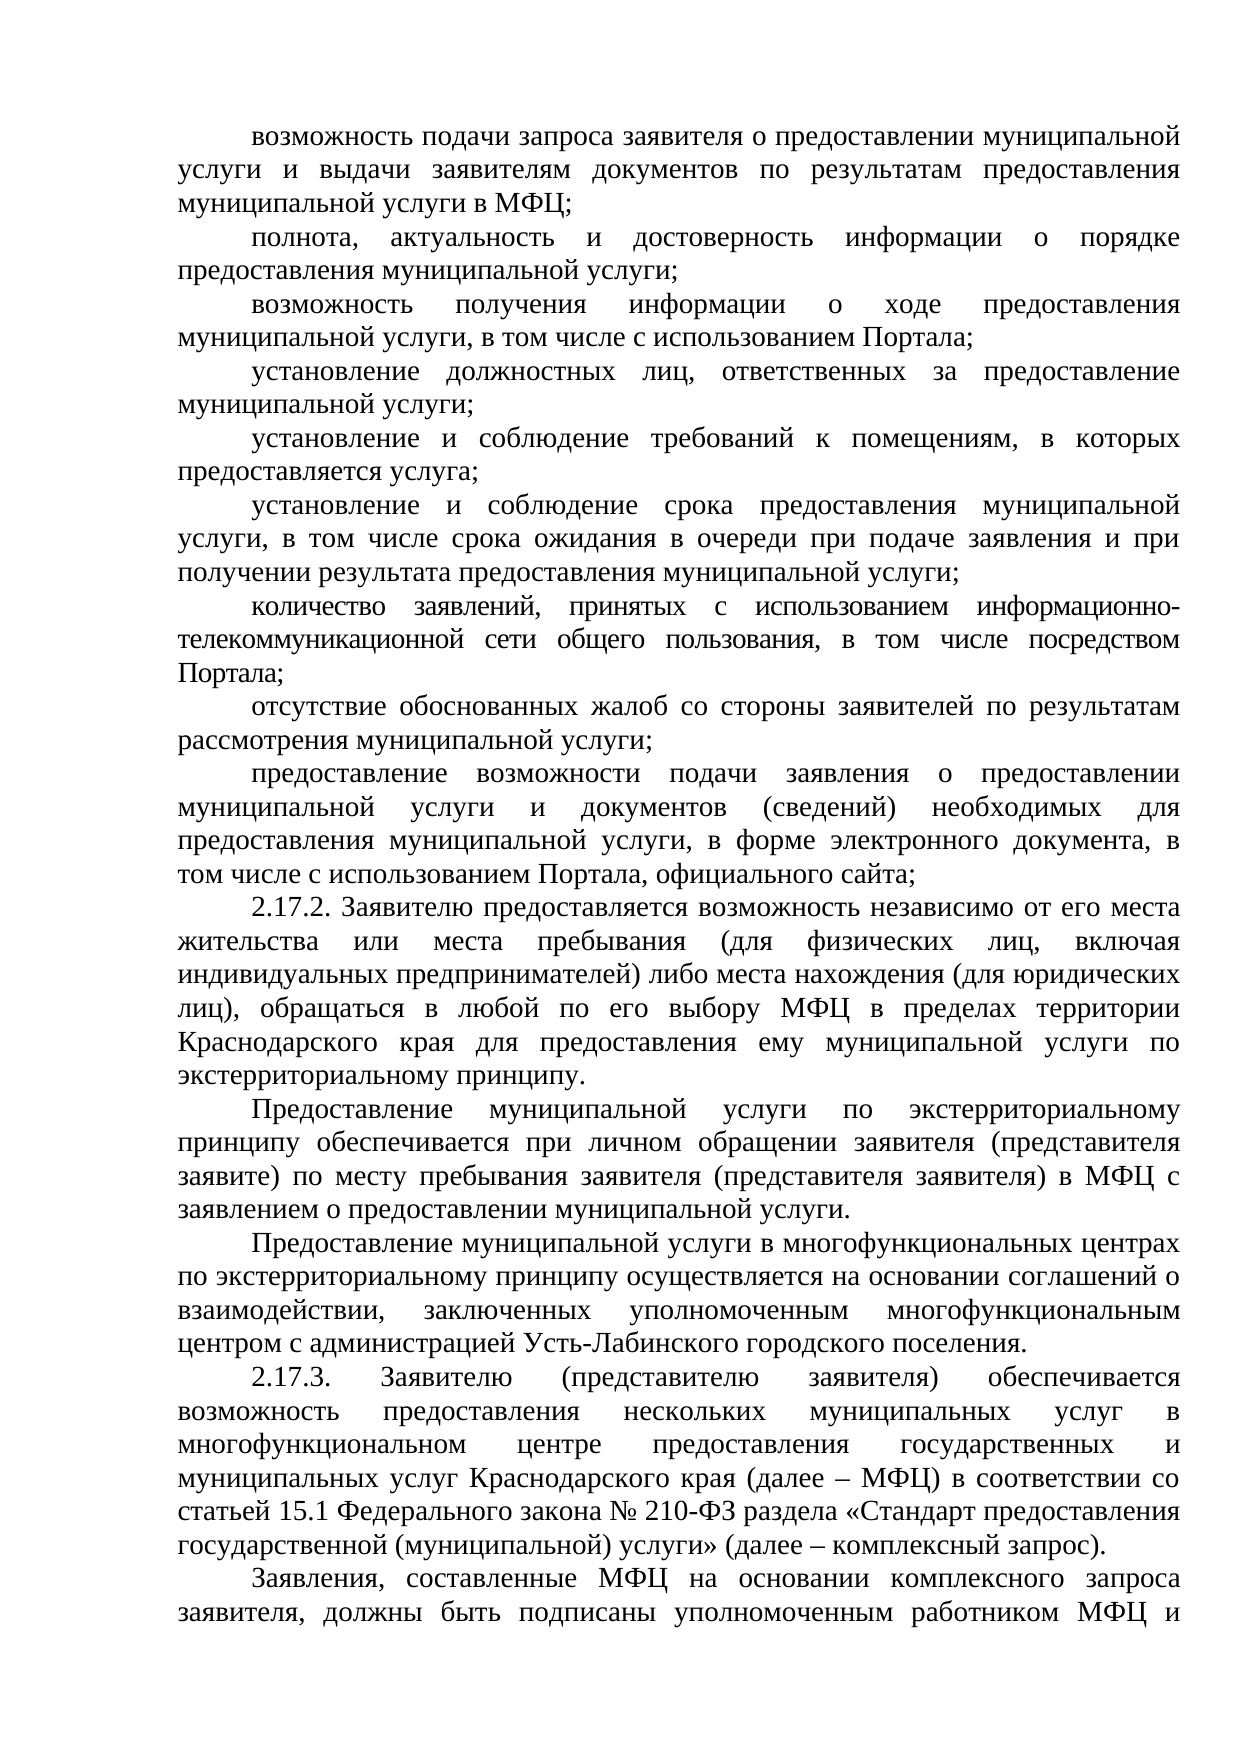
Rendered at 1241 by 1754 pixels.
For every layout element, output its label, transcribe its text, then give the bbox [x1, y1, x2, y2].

text 2.17.3. Заявителю (представителю заявителя) обеспечивается возможность предоставления нескольких муниципальных услуг в многофункциональном центре предоставления государственных и муниципальных услуг Краснодарского края (далее – МФЦ) в соответствии со статьей 15.1 Федерального закона № 210-ФЗ раздела «Стандарт предоставления государственной (муниципальной) услуги» (далее – комплексный запрос). [177, 1359, 1181, 1560]
text полнота, актуальность и достоверность информации о порядке предоставления муниципальной услуги; [177, 219, 1181, 286]
text предоставление возможности подачи заявления о предоставлении муниципальной услуги и документов (сведений) необходимых для предоставления муниципальной услуги, в форме электронного документа, в том числе с использованием Портала, официального сайта; [177, 755, 1181, 889]
text отсутствие обоснованных жалоб со стороны заявителей по результатам рассмотрения муниципальной услуги; [177, 688, 1181, 755]
text Предоставление муниципальной услуги по экстерриториальному принципу обеспечивается при личном обращении заявителя (представителя заявите) по месту пребывания заявителя (представителя заявителя) в МФЦ с заявлением о предоставлении муниципальной услуги. [177, 1091, 1181, 1225]
text количество заявлений, принятых с использованием информационно-телекоммуникационной сети общего пользования, в том числе посредством Портала; [177, 588, 1181, 688]
text Предоставление муниципальной услуги в многофункциональных центрах по экстерриториальному принципу осуществляется на основании соглашений о взаимодействии, заключенных уполномоченным многофункциональным центром с администрацией Усть-Лабинского городского поселения. [177, 1225, 1181, 1359]
text установление должностных лиц, ответственных за предоставление муниципальной услуги; [177, 353, 1181, 420]
text возможность получения информации о ходе предоставления муниципальной услуги, в том числе с использованием Портала; [177, 286, 1181, 353]
text 2.17.2. Заявителю предоставляется возможность независимо от его места жительства или места пребывания (для физических лиц, включая индивидуальных предпринимателей) либо места нахождения (для юридических лиц), обращаться в любой по его выбору МФЦ в пределах территории Краснодарского края для предоставления ему муниципальной услуги по экстерриториальному принципу. [177, 889, 1181, 1091]
text установление и соблюдение срока предоставления муниципальной услуги, в том числе срока ожидания в очереди при подаче заявления и при получении результата предоставления муниципальной услуги; [177, 487, 1181, 588]
text установление и соблюдение требований к помещениям, в которых предоставляется услуга; [177, 420, 1181, 487]
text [177, 1560, 1181, 1627]
text возможность подачи запроса заявителя о предоставлении муниципальной услуги и выдачи заявителям документов по результатам предоставления муниципальной услуги в МФЦ; [177, 118, 1181, 219]
